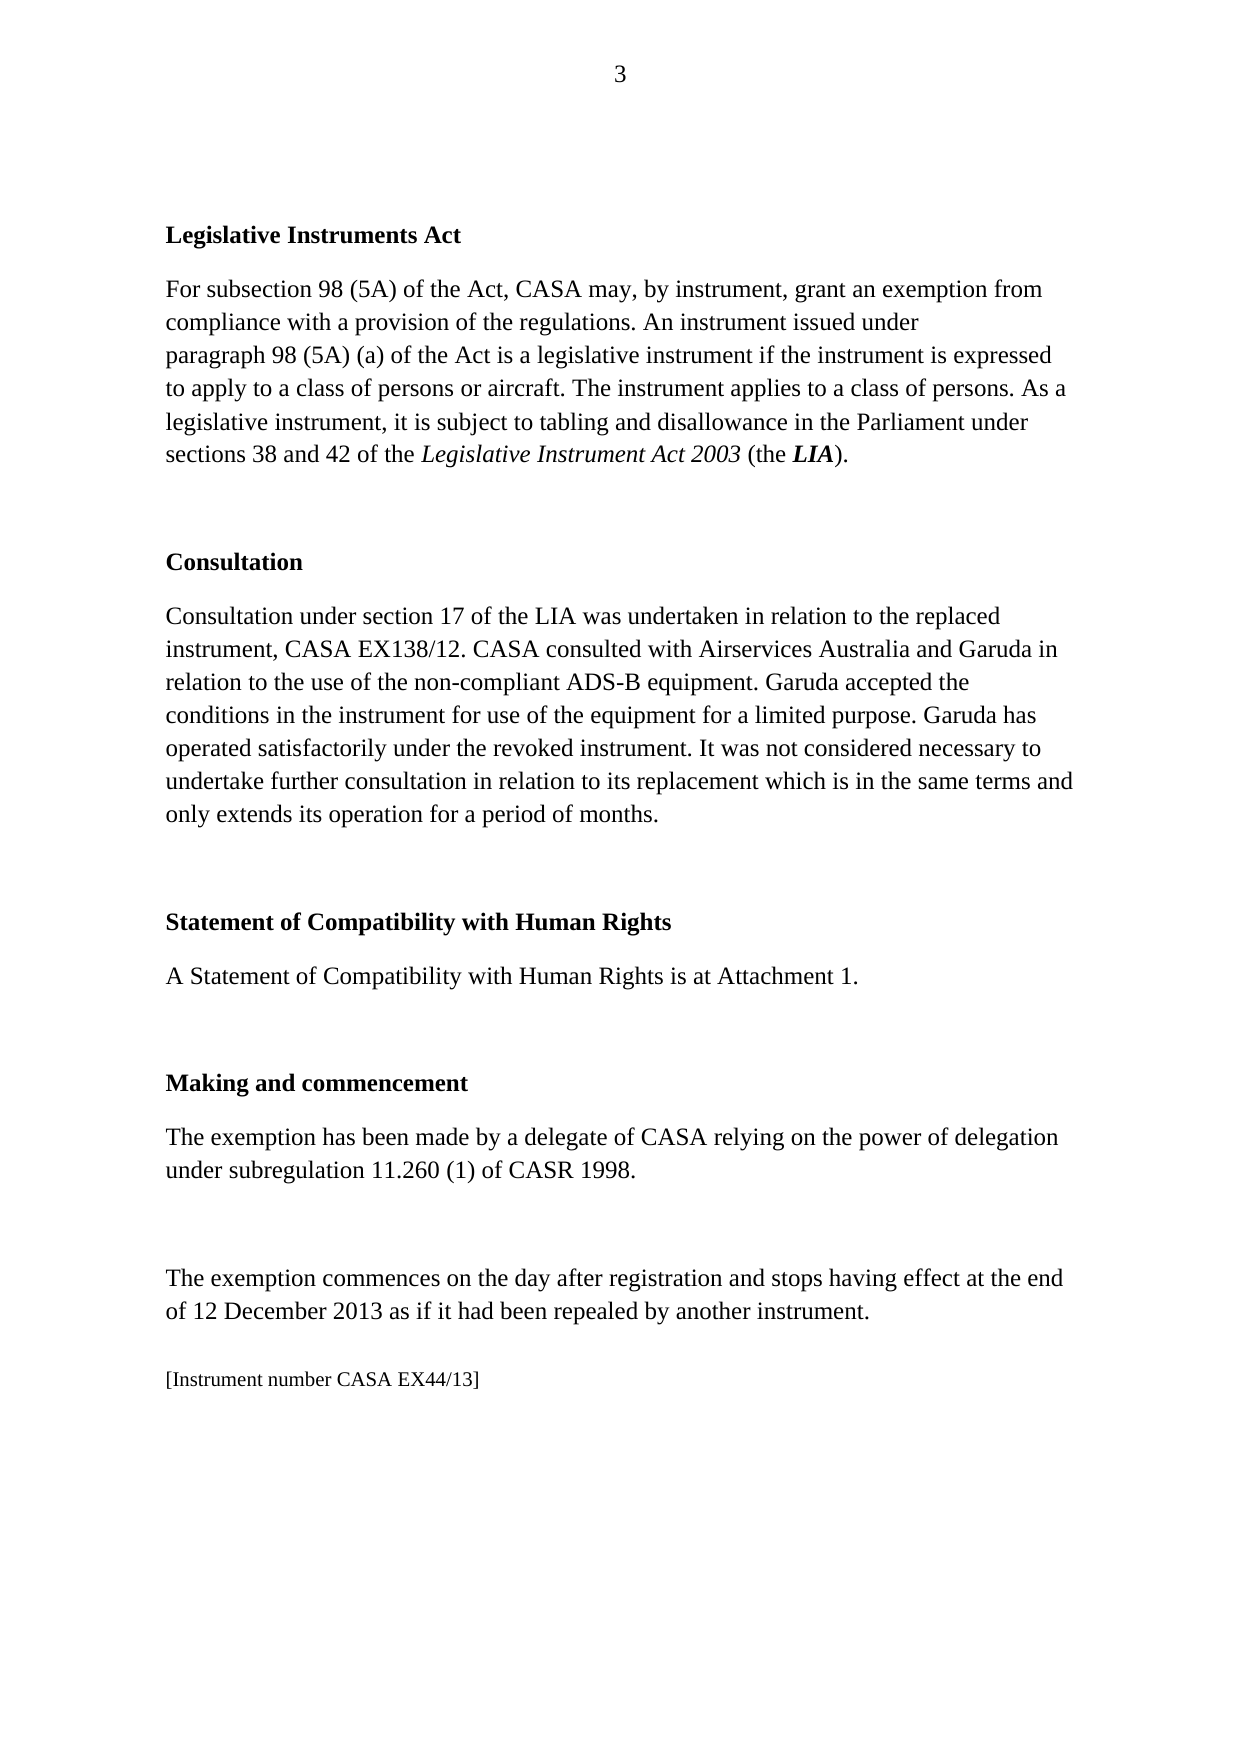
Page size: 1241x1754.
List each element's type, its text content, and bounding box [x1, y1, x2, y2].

text Statement of Compatibility with Human Rights [165, 907, 1075, 936]
text Making and commencement [165, 1068, 1075, 1097]
text Consultation under section 17 of the LIA was undertaken in relation to the replaced instrument, CASA EX138/12. CASA consulted with Airservices Australia and Garuda in relation to the use of the non-compliant ADS-B equipment. Garuda accepted the conditions in the instrument for use of the equipment for a limited purpose. Garuda has operated satisfactorily under the revoked instrument. It was not considered necessary to undertake further consultation in relation to its replacement which is in the same terms and only extends its operation for a period of months. [165, 601, 1075, 828]
text The exemption commences on the day after registration and stops having effect at the end of 12 December 2013 as if it had been repealed by another instrument. [165, 1263, 1075, 1325]
text Consultation [165, 547, 1075, 576]
text A Statement of Compatibility with Human Rights is at Attachment 1. [165, 961, 1075, 989]
text Legislative Instruments Act [165, 221, 1075, 249]
text [Instrument number CASA EX44/13] [165, 1367, 1075, 1391]
text For subsection 98 (5A) of the Act, CASA may, by instrument, grant an exemption from compliance with a provision of the regulations. An instrument issued under paragraph 98 (5A) (a) of the Act is a legislative instrument if the instrument is expressed to apply to a class of persons or aircraft. The instrument applies to a class of persons. As a legislative instrument, it is subject to tabling and disallowance in the Parliament under sections 38 and 42 of the Legislative Instrument Act 2003 (the LIA). [165, 274, 1075, 468]
text The exemption has been made by a delegate of CASA relying on the power of delegation under subregulation 11.260 (1) of CASR 1998. [165, 1122, 1075, 1184]
